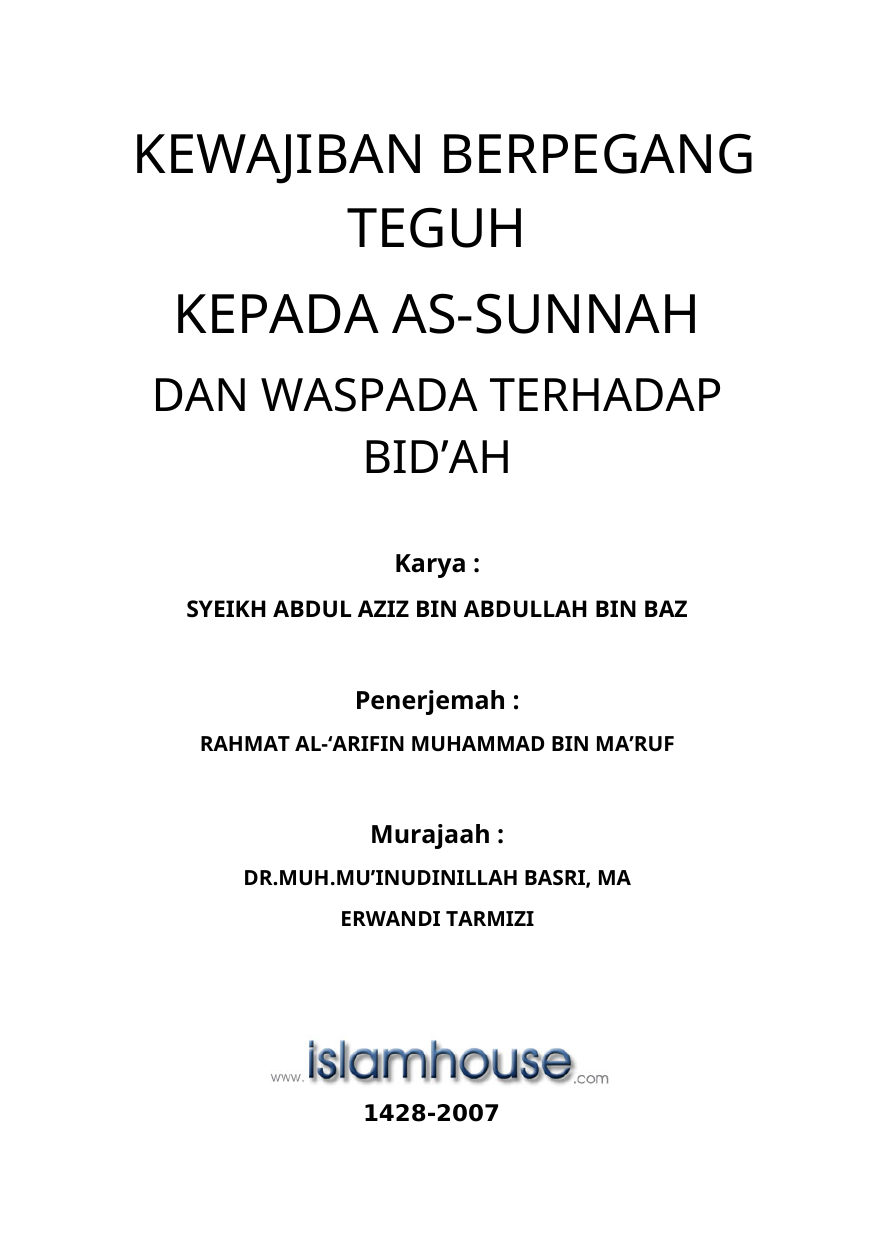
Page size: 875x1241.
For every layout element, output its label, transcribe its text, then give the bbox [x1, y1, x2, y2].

picture [263, 1027, 611, 1088]
text 1428-2007 [94, 1101, 779, 1127]
subtitle Rahmat -‘Arifin Muhammad bin Ma’ruf [94, 729, 779, 758]
text DR.MUH.MU’INUDINILLAH [94, 863, 779, 892]
subtitle Karya : [94, 546, 779, 580]
subtitle Murajaah : [94, 817, 779, 851]
text Penerjemah : [94, 683, 779, 717]
title KEWAJIBAN BERPEGANG TEGUH [94, 116, 779, 263]
text ERWANDI TARMIZI [94, 904, 779, 933]
text SYEIKH ABDUL AZIZ BIN ABDULLAH BIN BAZ [94, 592, 779, 624]
title DAN WASPADA TERHADAP BID’AH [94, 362, 779, 487]
title KEPADA AS-SUNNAH [94, 276, 779, 349]
